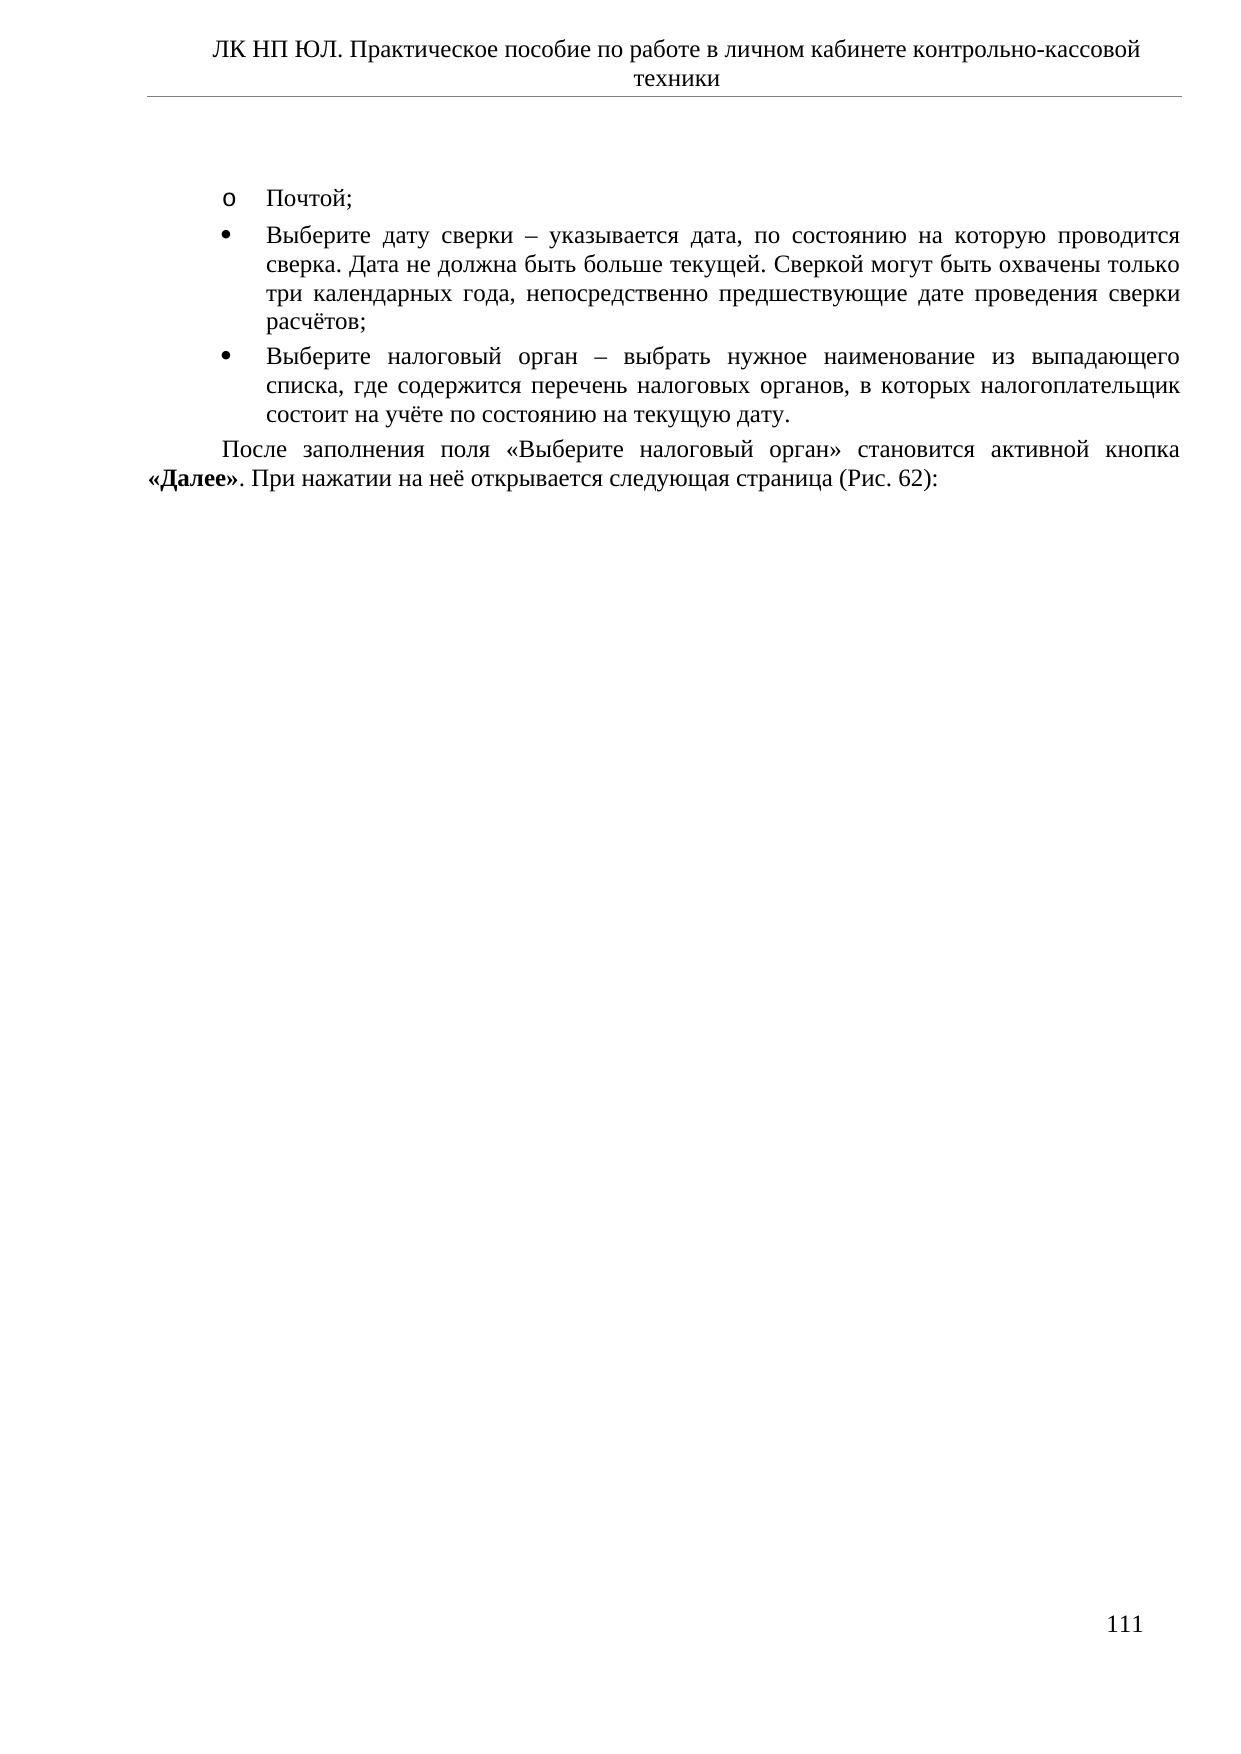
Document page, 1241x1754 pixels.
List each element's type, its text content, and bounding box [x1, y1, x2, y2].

text Выберите налоговый орган – выбрать нужное наименование из выпадающего списка, где содержится перечень налоговых органов, в которых налогоплательщик состоит на учёте по состоянию на текущую дату. [222, 341, 1181, 428]
text После заполнения поля «Выберите налоговый орган» становится активной кнопка «Далее». При нажатии на неё открывается следующая страница (Рис. 62): [148, 434, 1181, 491]
text Выберите дату сверки – указывается дата, по состоянию на которую проводится сверка. Дата не должна быть больше текущей. Сверкой могут быть охвачены только три календарных года, непосредственно предшествующие дате проведения сверки расчётов; [222, 220, 1181, 335]
text Почтой; [222, 183, 1181, 214]
